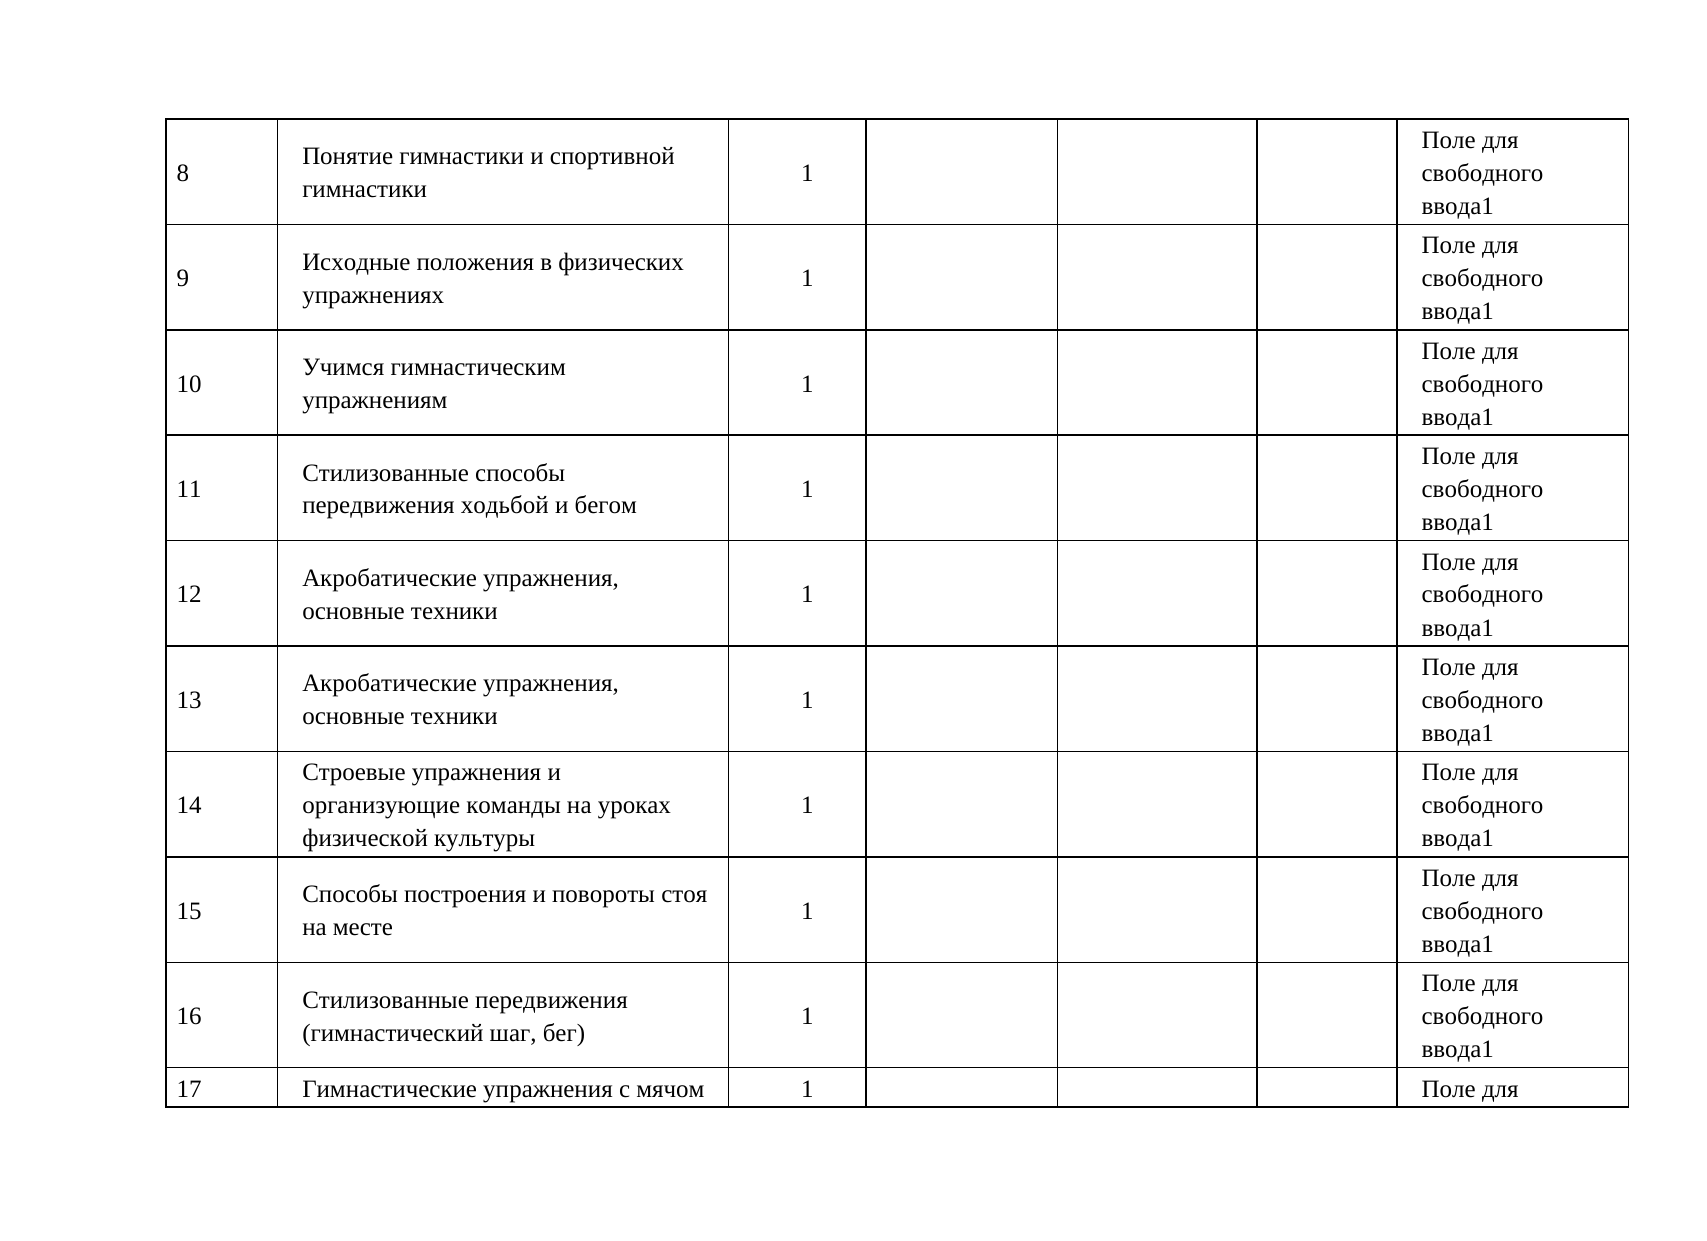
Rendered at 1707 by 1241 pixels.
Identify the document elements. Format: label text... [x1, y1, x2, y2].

table_cell [1258, 225, 1396, 329]
table_cell [867, 541, 1057, 645]
table_cell [1058, 963, 1256, 1067]
table_cell [1058, 1068, 1256, 1106]
table_cell [867, 858, 1057, 961]
table_cell 17 [167, 1068, 277, 1106]
table_cell 1 [729, 120, 865, 223]
table_cell Акробатические упражнения, основные техники [278, 647, 728, 751]
table_cell 1 [729, 436, 865, 540]
table_cell 12 [167, 541, 277, 645]
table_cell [1398, 120, 1628, 223]
table_cell 1 [729, 963, 865, 1067]
table_cell Строевые упражнения и организующие команды на уроках физической культуры [278, 752, 728, 856]
table_cell [1258, 858, 1396, 961]
table_cell 11 [167, 436, 277, 540]
table_cell [867, 1068, 1057, 1106]
table_cell Поле для свободного ввода1 [1398, 225, 1628, 329]
table_cell Поле для свободного ввода1 [1398, 331, 1628, 434]
table_cell [1058, 858, 1256, 961]
table_cell Поле для свободного ввода1 [1398, 963, 1628, 1067]
table_cell Поле для свободного ввода1 [1398, 541, 1628, 645]
table_cell [1258, 541, 1396, 645]
table_cell Исходные положения в физических упражнениях [278, 225, 728, 329]
table_cell 10 [167, 331, 277, 434]
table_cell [278, 1068, 728, 1106]
table_cell 1 [729, 331, 865, 434]
table_cell Стилизованные способы передвижения ходьбой и бегом [278, 436, 728, 540]
table_cell Понятие гимнастики и спортивной гимнастики [278, 120, 728, 223]
table_cell Поле для свободного ввода1 [1398, 436, 1628, 540]
table_cell [1058, 752, 1256, 856]
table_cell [1398, 1068, 1628, 1106]
table_cell 1 [729, 752, 865, 856]
table_cell [1058, 647, 1256, 751]
table_cell [1258, 120, 1396, 223]
table_cell [1058, 120, 1256, 223]
table_cell [1258, 331, 1396, 434]
table_cell [1258, 436, 1396, 540]
table_cell 1 [729, 1068, 865, 1106]
table_cell [1058, 331, 1256, 434]
table_cell Стилизованные передвижения (гимнастический шаг, бег) [278, 963, 728, 1067]
table_cell 1 [729, 541, 865, 645]
table_cell [1058, 225, 1256, 329]
table_cell Способы построения и повороты стоя на месте [278, 858, 728, 961]
table_cell 13 [167, 647, 277, 751]
table_cell [867, 647, 1057, 751]
table_cell Поле для свободного ввода1 [1398, 752, 1628, 856]
table_cell 1 [729, 225, 865, 329]
table_cell Учимся гимнастическим упражнениям [278, 331, 728, 434]
table_cell 1 [729, 647, 865, 751]
table_cell [1058, 541, 1256, 645]
table_cell [1058, 436, 1256, 540]
table_cell [1258, 1068, 1396, 1106]
table_cell [867, 436, 1057, 540]
table_cell Поле для свободного ввода1 [1398, 858, 1628, 961]
table_cell Акробатические упражнения, основные техники [278, 541, 728, 645]
table_cell [1258, 752, 1396, 856]
table_cell [867, 752, 1057, 856]
table_cell [1258, 963, 1396, 1067]
table_cell Поле для свободного ввода1 [1398, 647, 1628, 751]
table_cell 1 [729, 858, 865, 961]
table_cell [867, 120, 1057, 223]
table_cell 9 [167, 225, 277, 329]
table_cell 14 [167, 752, 277, 856]
table_cell [867, 331, 1057, 434]
table_cell 15 [167, 858, 277, 961]
table_cell [867, 963, 1057, 1067]
table_cell [867, 225, 1057, 329]
table_cell [1258, 647, 1396, 751]
table_cell 8 [167, 120, 277, 223]
table_cell 16 [167, 963, 277, 1067]
